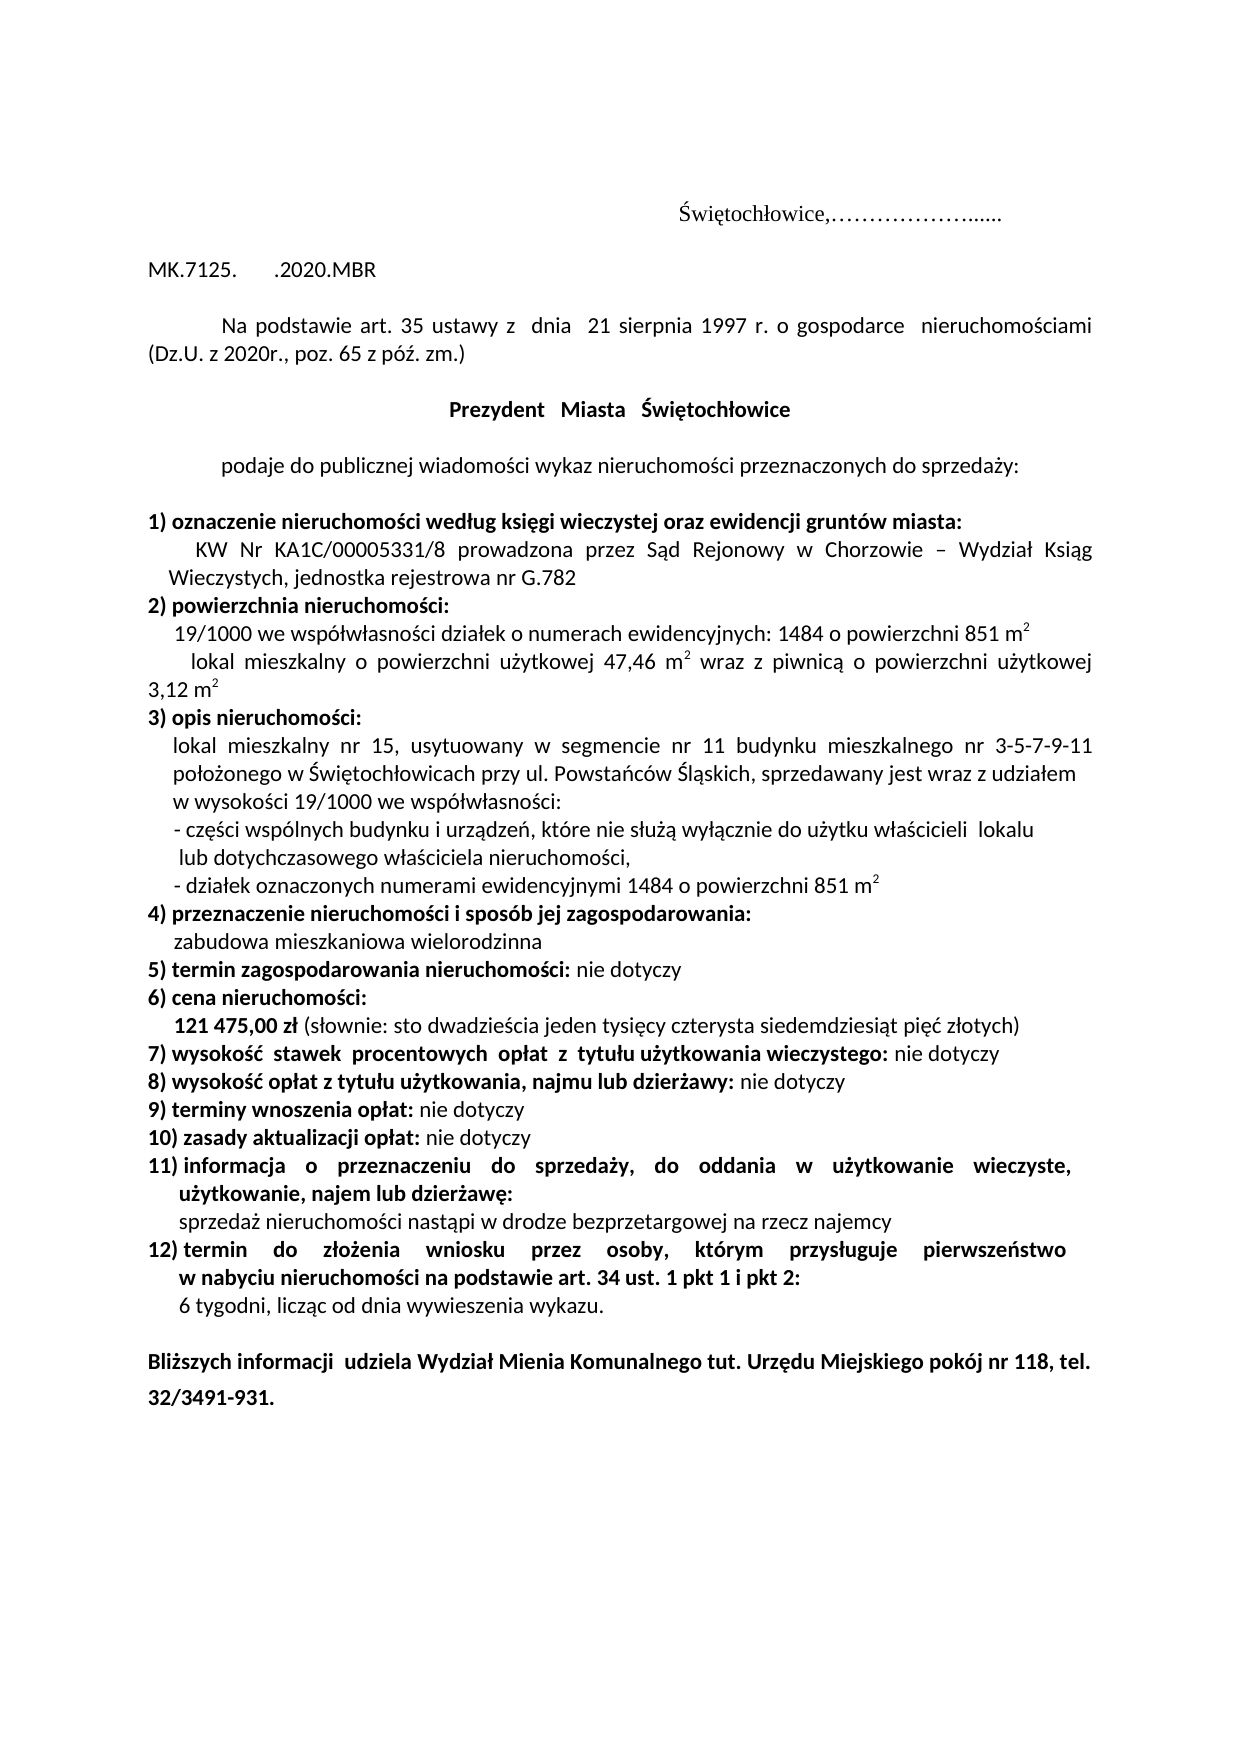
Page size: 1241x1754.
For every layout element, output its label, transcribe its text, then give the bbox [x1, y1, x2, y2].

text - działek oznaczonych numerami ewidencyjnymi 1484 o powierzchni 851 m2 [148, 871, 1093, 899]
text w wysokości 19/1000 we współwłasności: [173, 787, 1093, 815]
text 2) powierzchnia nieruchomości: [148, 591, 1093, 619]
text Bliższych informacji udziela Wydział Mienia Komunalnego tut. Urzędu Miejskiego pokój nr 118, tel. 32/3491-931. [148, 1347, 1093, 1418]
text 121 475,00 zł (słownie: sto dwadzieścia jeden tysięcy czterysta siedemdziesiąt pięć złotych) [148, 1011, 1093, 1039]
text 11) informacja o przeznaczeniu do sprzedaży, do oddania w użytkowanie wieczyste, użytkowanie, najem lub dzierżawę: [148, 1151, 1093, 1207]
text 8) wysokość opłat z tytułu użytkowania, najmu lub dzierżawy: nie dotyczy [148, 1067, 1093, 1095]
text MK.7125. .2020.MBR [148, 255, 1093, 283]
text 6 tygodni, licząc od dnia wywieszenia wykazu. [148, 1291, 1093, 1319]
text zabudowa mieszkaniowa wielorodzinna [148, 927, 1093, 955]
text Prezydent Miasta Świętochłowice [148, 395, 1093, 423]
text podaje do publicznej wiadomości wykaz nieruchomości przeznaczonych do sprzedaży: [148, 451, 1093, 479]
text 3) opis nieruchomości: [148, 703, 1093, 731]
text Na podstawie art. 35 ustawy z dnia 21 sierpnia 1997 r. o gospodarce nieruchomościami (Dz.U. z 2020r., poz. 65 z póź. zm.) [148, 311, 1093, 367]
text 10) zasady aktualizacji opłat: nie dotyczy [148, 1123, 1093, 1151]
text 12) termin do złożenia wniosku przez osoby, którym przysługuje pierwszeństwo w nabyciu nieruchomości na podstawie art. 34 ust. 1 pkt 1 i pkt 2: [148, 1235, 1093, 1291]
text lub dotychczasowego właściciela nieruchomości, [148, 843, 1093, 871]
text 6) cena nieruchomości: [148, 983, 1093, 1011]
text KW Nr KA1C/00005331/8 prowadzona przez Sąd Rejonowy w Chorzowie – Wydział Ksiąg Wieczystych, jednostka rejestrowa nr G.782 [148, 535, 1093, 591]
text - części wspólnych budynku i urządzeń, które nie służą wyłącznie do użytku właścicieli lokalu [148, 815, 1093, 843]
text 9) terminy wnoszenia opłat: nie dotyczy [148, 1095, 1093, 1123]
text sprzedaż nieruchomości nastąpi w drodze bezprzetargowej na rzecz najemcy [148, 1207, 1093, 1235]
text lokal mieszkalny o powierzchni użytkowej 47,46 m2 wraz z piwnicą o powierzchni użytkowej 3,12 m2 [148, 647, 1093, 703]
text lokal mieszkalny nr 15, usytuowany w segmencie nr 11 budynku mieszkalnego nr 3-5-7-9-11 położonego w Świętochłowicach przy ul. Powstańców Śląskich, sprzedawany jest wraz z udziałem [173, 731, 1093, 787]
text 1) oznaczenie nieruchomości według księgi wieczystej oraz ewidencji gruntów miasta: [148, 507, 1093, 535]
text 4) przeznaczenie nieruchomości i sposób jej zagospodarowania: [148, 899, 1093, 927]
text Świętochłowice,………………...... [673, 200, 1093, 227]
text 7) wysokość stawek procentowych opłat z tytułu użytkowania wieczystego: nie dotyczy [148, 1039, 1093, 1067]
text 5) termin zagospodarowania nieruchomości: nie dotyczy [148, 955, 1093, 983]
text 19/1000 we współwłasności działek o numerach ewidencyjnych: 1484 o powierzchni 851 m2 [148, 619, 1093, 647]
